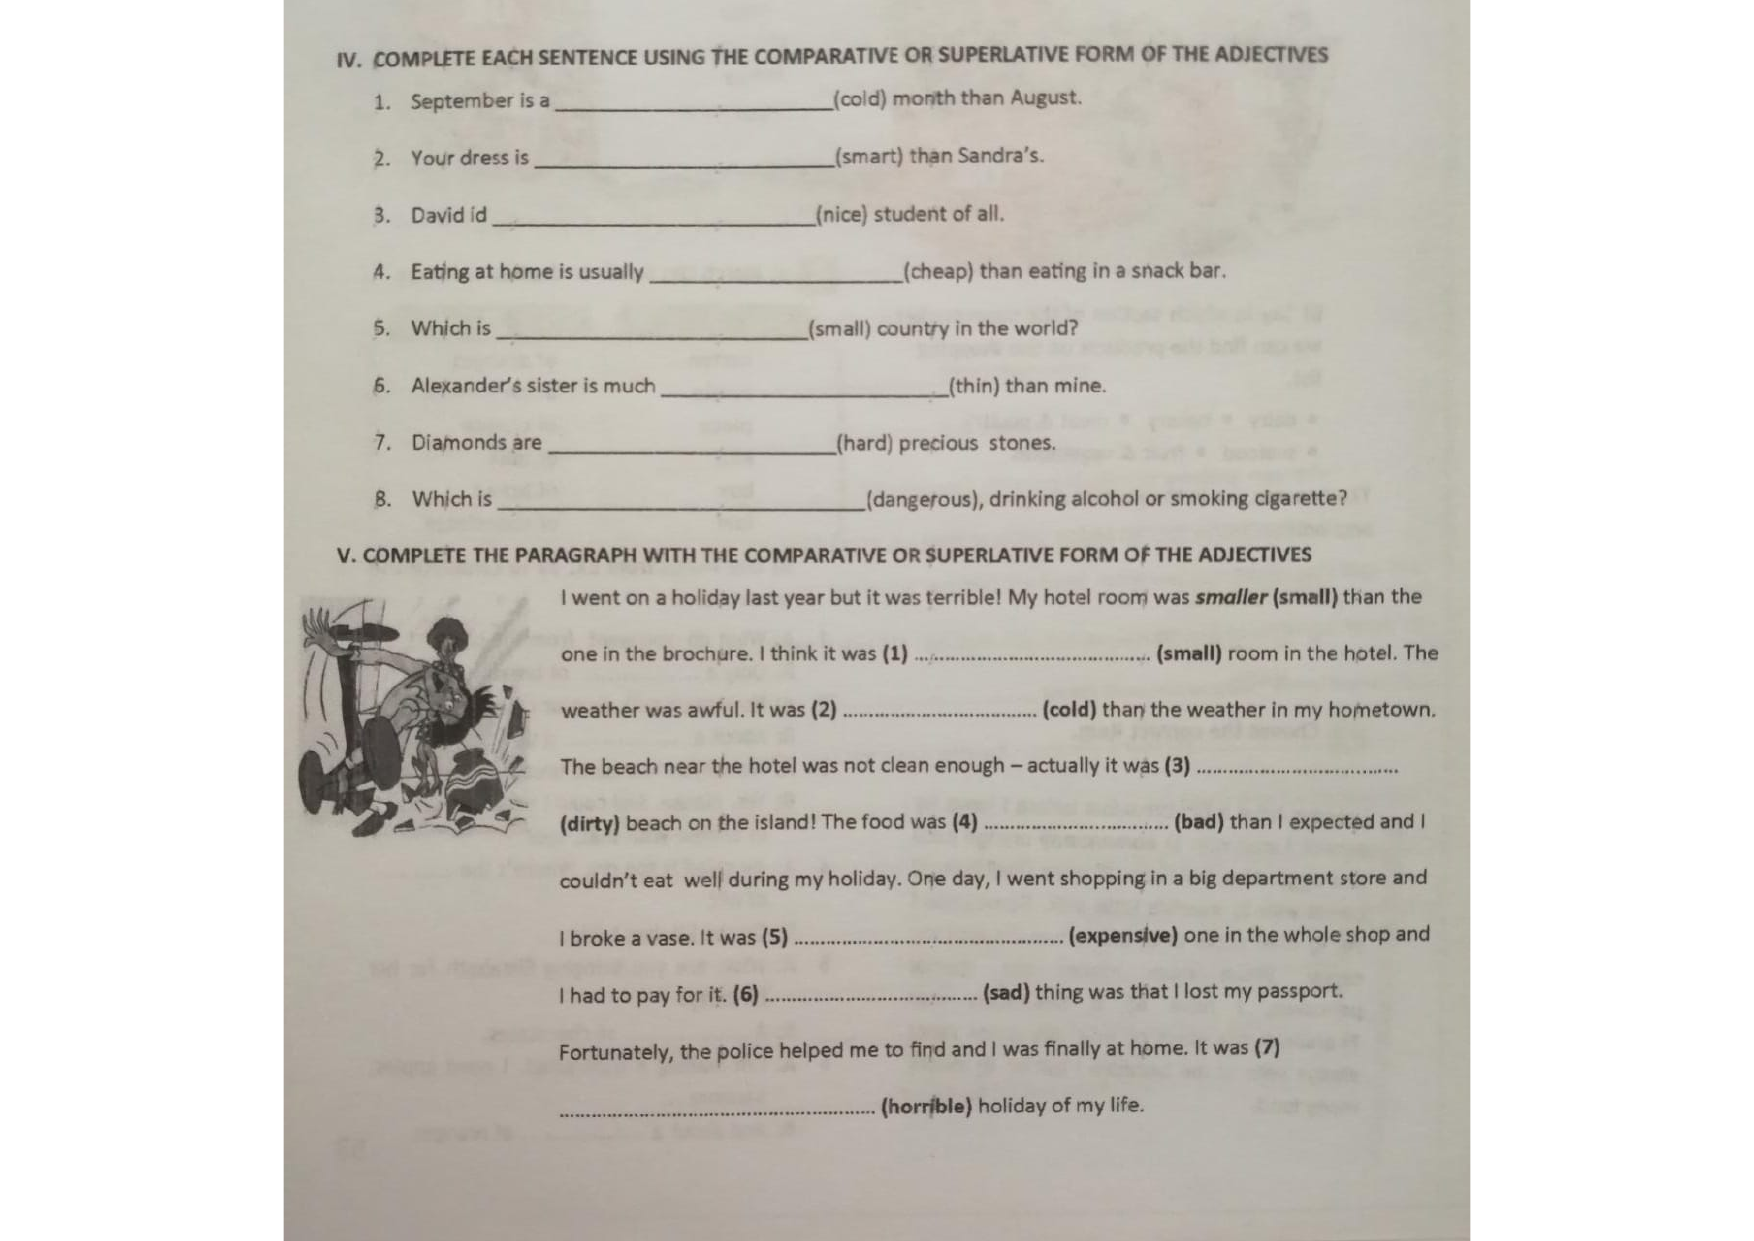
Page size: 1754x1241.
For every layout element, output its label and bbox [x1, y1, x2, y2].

picture [283, 0, 1471, 1241]
